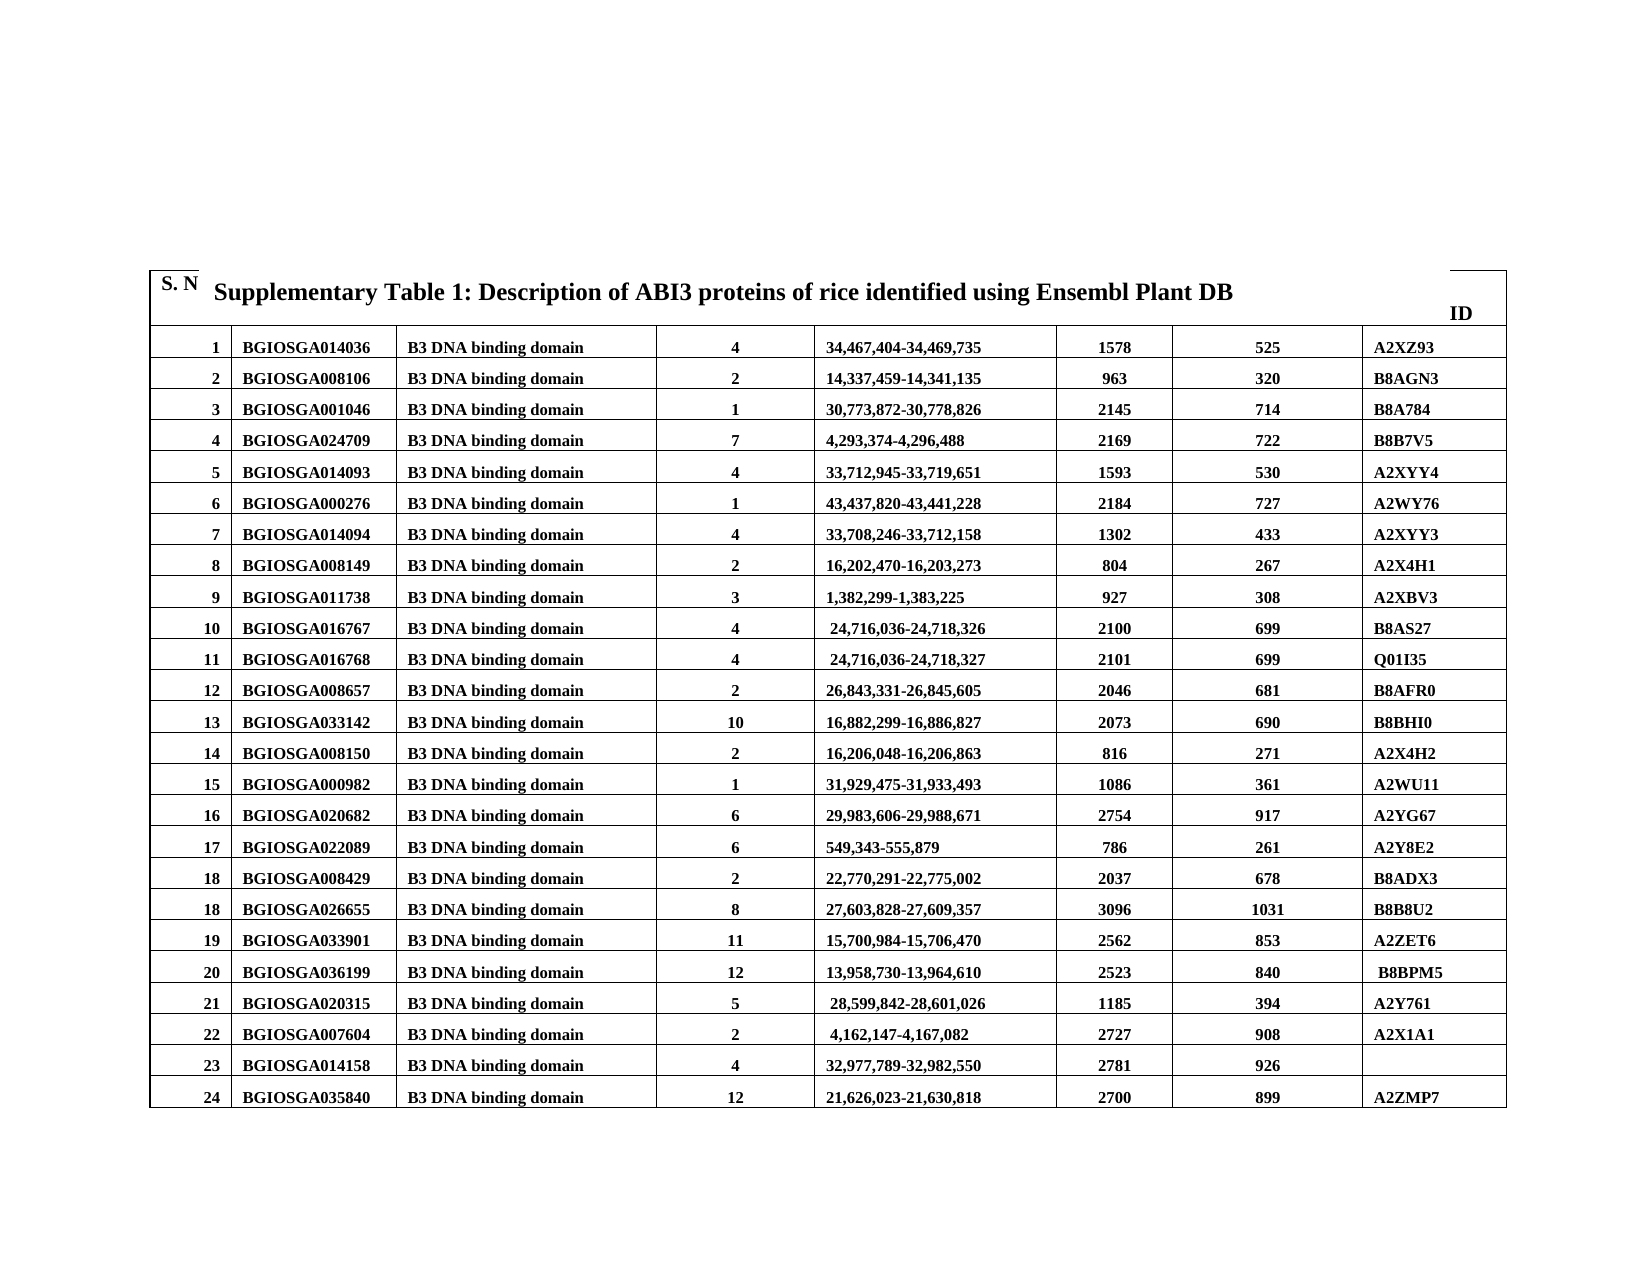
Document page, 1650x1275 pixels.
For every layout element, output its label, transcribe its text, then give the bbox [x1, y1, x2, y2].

table_cell BGIOSGA033142 [232, 701, 396, 732]
table_cell 2 [657, 358, 814, 388]
table_cell 33,712,945-33,719,651 [815, 451, 1056, 482]
table_cell 15 [151, 764, 231, 794]
table_cell 22,770,291-22,775,002 [815, 858, 1056, 888]
table_cell 433 [1173, 514, 1362, 544]
table_cell 1086 [1057, 764, 1172, 794]
table_cell 31,929,475-31,933,493 [815, 764, 1056, 794]
table_cell 530 [1173, 451, 1362, 482]
table_cell 699 [1173, 639, 1362, 669]
table_cell BGIOSGA020315 [232, 983, 396, 1013]
table_cell 7 [657, 420, 814, 450]
table_cell BGIOSGA000982 [232, 764, 396, 794]
table_cell B8AFR0 [1363, 670, 1506, 700]
table_cell 1 [657, 764, 814, 794]
table_cell 33,708,246-33,712,158 [815, 514, 1056, 544]
table_cell A2XYY4 [1363, 451, 1506, 482]
table_cell B3 DNA binding domain [397, 358, 656, 388]
table_cell 5 [657, 983, 814, 1013]
table_cell 2562 [1057, 920, 1172, 950]
table_cell 804 [1057, 545, 1172, 575]
table_cell 525 [1173, 326, 1362, 357]
table_cell 271 [1173, 733, 1362, 763]
table_cell 927 [1057, 576, 1172, 607]
table_cell B8AGN3 [1363, 358, 1506, 388]
table_cell 722 [1173, 420, 1362, 450]
table_cell BGIOSGA020682 [232, 795, 396, 825]
table_cell 16 [151, 795, 231, 825]
table_cell 727 [1173, 483, 1362, 513]
table_cell 926 [1173, 1045, 1362, 1075]
table_cell 908 [1173, 1014, 1362, 1044]
table_cell BGIOSGA008657 [232, 670, 396, 700]
table_cell B3 DNA binding domain [397, 576, 656, 607]
table_cell 24 [151, 1076, 231, 1107]
table_cell BGIOSGA008429 [232, 858, 396, 888]
table_cell 681 [1173, 670, 1362, 700]
table_cell 1,382,299-1,383,225 [815, 576, 1056, 607]
table_cell A2XZ93 [1363, 326, 1506, 357]
table_cell B3 DNA binding domain [397, 983, 656, 1013]
table_cell B8ADX3 [1363, 858, 1506, 888]
table_cell 29,983,606-29,988,671 [815, 795, 1056, 825]
table_cell 2037 [1057, 858, 1172, 888]
table_cell 1185 [1057, 983, 1172, 1013]
table_cell 1 [657, 483, 814, 513]
table_cell 11 [151, 639, 231, 669]
table_cell 6 [657, 795, 814, 825]
table_cell A2Y761 [1363, 983, 1506, 1013]
table_cell 361 [1173, 764, 1362, 794]
table_cell 21,626,023-21,630,818 [815, 1076, 1056, 1107]
table_cell 714 [1173, 389, 1362, 419]
table_cell A2XYY3 [1363, 514, 1506, 544]
table_cell B3 DNA binding domain [397, 451, 656, 482]
table_header Uniprot ID [1450, 271, 1506, 325]
table_cell 12 [657, 1076, 814, 1107]
table_cell A2Y8E2 [1363, 826, 1506, 857]
table_cell 963 [1057, 358, 1172, 388]
table_cell B3 DNA binding domain [397, 545, 656, 575]
table_cell 8 [657, 889, 814, 919]
table_cell BGIOSGA000276 [232, 483, 396, 513]
table_cell B3 DNA binding domain [397, 608, 656, 638]
table_cell 6 [151, 483, 231, 513]
table_cell 16,882,299-16,886,827 [815, 701, 1056, 732]
table_cell 2046 [1057, 670, 1172, 700]
table_cell 2184 [1057, 483, 1172, 513]
table_cell 678 [1173, 858, 1362, 888]
table_cell A2X4H2 [1363, 733, 1506, 763]
table_cell 10 [657, 701, 814, 732]
table_cell B3 DNA binding domain [397, 483, 656, 513]
table_cell 2727 [1057, 1014, 1172, 1044]
table_cell 13,958,730-13,964,610 [815, 951, 1056, 982]
table_cell A2ZET6 [1363, 920, 1506, 950]
table_cell 308 [1173, 576, 1362, 607]
table_cell BGIOSGA014093 [232, 451, 396, 482]
table_cell 16,202,470-16,203,273 [815, 545, 1056, 575]
table_cell A2ZMP7 [1363, 1076, 1506, 1107]
table_cell 18 [151, 889, 231, 919]
table_cell BGIOSGA011738 [232, 576, 396, 607]
table_cell 1593 [1057, 451, 1172, 482]
table_cell 261 [1173, 826, 1362, 857]
table_cell 2 [657, 545, 814, 575]
table_cell 3 [657, 576, 814, 607]
table_cell 2169 [1057, 420, 1172, 450]
table_cell B3 DNA binding domain [397, 389, 656, 419]
table_cell 2145 [1057, 389, 1172, 419]
table_cell 8 [151, 545, 231, 575]
table_cell Q01I35 [1363, 639, 1506, 669]
table_cell 16,206,048-16,206,863 [815, 733, 1056, 763]
table_cell B3 DNA binding domain [397, 826, 656, 857]
table_cell B3 DNA binding domain [397, 889, 656, 919]
table_cell 2 [657, 858, 814, 888]
table_cell 840 [1173, 951, 1362, 982]
table_cell 2101 [1057, 639, 1172, 669]
table_cell BGIOSGA008106 [232, 358, 396, 388]
table_cell B8BPM5 [1363, 951, 1506, 982]
table_cell 28,599,842-28,601,026 [815, 983, 1056, 1013]
table_cell 20 [151, 951, 231, 982]
table_cell BGIOSGA014036 [232, 326, 396, 357]
table_cell BGIOSGA016768 [232, 639, 396, 669]
table_cell 26,843,331-26,845,605 [815, 670, 1056, 700]
table_cell 816 [1057, 733, 1172, 763]
table_cell 2781 [1057, 1045, 1172, 1075]
table_cell 13 [151, 701, 231, 732]
table_cell BGIOSGA026655 [232, 889, 396, 919]
table_cell 320 [1173, 358, 1362, 388]
table_cell 4 [657, 639, 814, 669]
table_cell BGIOSGA022089 [232, 826, 396, 857]
table_cell B3 DNA binding domain [397, 858, 656, 888]
table_cell 2 [657, 670, 814, 700]
table_cell 27,603,828-27,609,357 [815, 889, 1056, 919]
table_cell B3 DNA binding domain [397, 951, 656, 982]
table_cell 7 [151, 514, 231, 544]
table_cell BGIOSGA001046 [232, 389, 396, 419]
table_cell 1578 [1057, 326, 1172, 357]
table_cell 6 [657, 826, 814, 857]
table_cell B3 DNA binding domain [397, 1014, 656, 1044]
table_cell 23 [151, 1045, 231, 1075]
table_cell B3 DNA binding domain [397, 701, 656, 732]
table_cell BGIOSGA014094 [232, 514, 396, 544]
table_cell 12 [657, 951, 814, 982]
table_cell A2XBV3 [1363, 576, 1506, 607]
table_cell B8BHI0 [1363, 701, 1506, 732]
table_cell B8B8U2 [1363, 889, 1506, 919]
table_cell 18 [151, 858, 231, 888]
table_cell 1 [151, 326, 231, 357]
table_cell 2 [657, 733, 814, 763]
table_cell 4,293,374-4,296,488 [815, 420, 1056, 450]
table_cell BGIOSGA036199 [232, 951, 396, 982]
table_cell 22 [151, 1014, 231, 1044]
table_cell B3 DNA binding domain [397, 764, 656, 794]
table_cell 32,977,789-32,982,550 [815, 1045, 1056, 1075]
table_cell 917 [1173, 795, 1362, 825]
table_cell B3 DNA binding domain [397, 639, 656, 669]
table_cell 690 [1173, 701, 1362, 732]
table_cell 853 [1173, 920, 1362, 950]
table_cell 267 [1173, 545, 1362, 575]
table_cell A2YG67 [1363, 795, 1506, 825]
table_cell A2WY76 [1363, 483, 1506, 513]
table_cell 4 [657, 608, 814, 638]
table_cell BGIOSGA014158 [232, 1045, 396, 1075]
table_cell A2WU11 [1363, 764, 1506, 794]
table_cell 14 [151, 733, 231, 763]
table_cell B3 DNA binding domain [397, 920, 656, 950]
table_cell 30,773,872-30,778,826 [815, 389, 1056, 419]
table_cell 34,467,404-34,469,735 [815, 326, 1056, 357]
table_cell BGIOSGA007604 [232, 1014, 396, 1044]
table_cell 4 [657, 451, 814, 482]
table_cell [397, 1076, 656, 1107]
table_cell 4 [657, 326, 814, 357]
table_cell 2523 [1057, 951, 1172, 982]
table_cell B8A784 [1363, 389, 1506, 419]
table_cell 3 [151, 389, 231, 419]
table_cell 2 [151, 358, 231, 388]
table_cell 786 [1057, 826, 1172, 857]
table_cell B3 DNA binding domain [397, 514, 656, 544]
table_cell B3 DNA binding domain [397, 326, 656, 357]
table_cell 4 [657, 1045, 814, 1075]
table_cell 2100 [1057, 608, 1172, 638]
table_cell 699 [1173, 608, 1362, 638]
table_cell B8AS27 [1363, 608, 1506, 638]
table_cell 3096 [1057, 889, 1172, 919]
table_cell 14,337,459-14,341,135 [815, 358, 1056, 388]
table_cell 2 [657, 1014, 814, 1044]
table_cell 12 [151, 670, 231, 700]
table_cell 11 [657, 920, 814, 950]
table_cell BGIOSGA033901 [232, 920, 396, 950]
table_cell A2X1A1 [1363, 1014, 1506, 1044]
table_cell 4 [151, 420, 231, 450]
table_cell A2X4H1 [1363, 545, 1506, 575]
table_cell 15,700,984-15,706,470 [815, 920, 1056, 950]
table_cell 2754 [1057, 795, 1172, 825]
table_cell B8B7V5 [1363, 420, 1506, 450]
table_cell B3 DNA binding domain [397, 1045, 656, 1075]
table_cell 43,437,820-43,441,228 [815, 483, 1056, 513]
table_cell 24,716,036-24,718,326 [815, 608, 1056, 638]
table_cell 899 [1173, 1076, 1362, 1107]
table_cell 2700 [1057, 1076, 1172, 1107]
table_cell BGIOSGA008150 [232, 733, 396, 763]
table_cell BGIOSGA008149 [232, 545, 396, 575]
table_cell 1 [657, 389, 814, 419]
table_cell 10 [151, 608, 231, 638]
table_cell B3 DNA binding domain [397, 420, 656, 450]
table_cell B3 DNA binding domain [397, 670, 656, 700]
table_cell B3 DNA binding domain [397, 733, 656, 763]
table_cell 17 [151, 826, 231, 857]
table_cell 24,716,036-24,718,327 [815, 639, 1056, 669]
table_cell 1302 [1057, 514, 1172, 544]
table_cell [1363, 1045, 1506, 1075]
table_cell 21 [151, 983, 231, 1013]
table_cell 4,162,147-4,167,082 [815, 1014, 1056, 1044]
table_cell 5 [151, 451, 231, 482]
table_cell B3 DNA binding domain [397, 795, 656, 825]
table_cell 394 [1173, 983, 1362, 1013]
table_header S. No. [151, 271, 199, 325]
table_cell 2073 [1057, 701, 1172, 732]
table_cell 9 [151, 576, 231, 607]
table_cell 19 [151, 920, 231, 950]
table_cell 4 [657, 514, 814, 544]
table_cell BGIOSGA016767 [232, 608, 396, 638]
table_cell 1031 [1173, 889, 1362, 919]
table_cell BGIOSGA024709 [232, 420, 396, 450]
table_cell BGIOSGA035840 [232, 1076, 396, 1107]
table_cell 549,343-555,879 [815, 826, 1056, 857]
